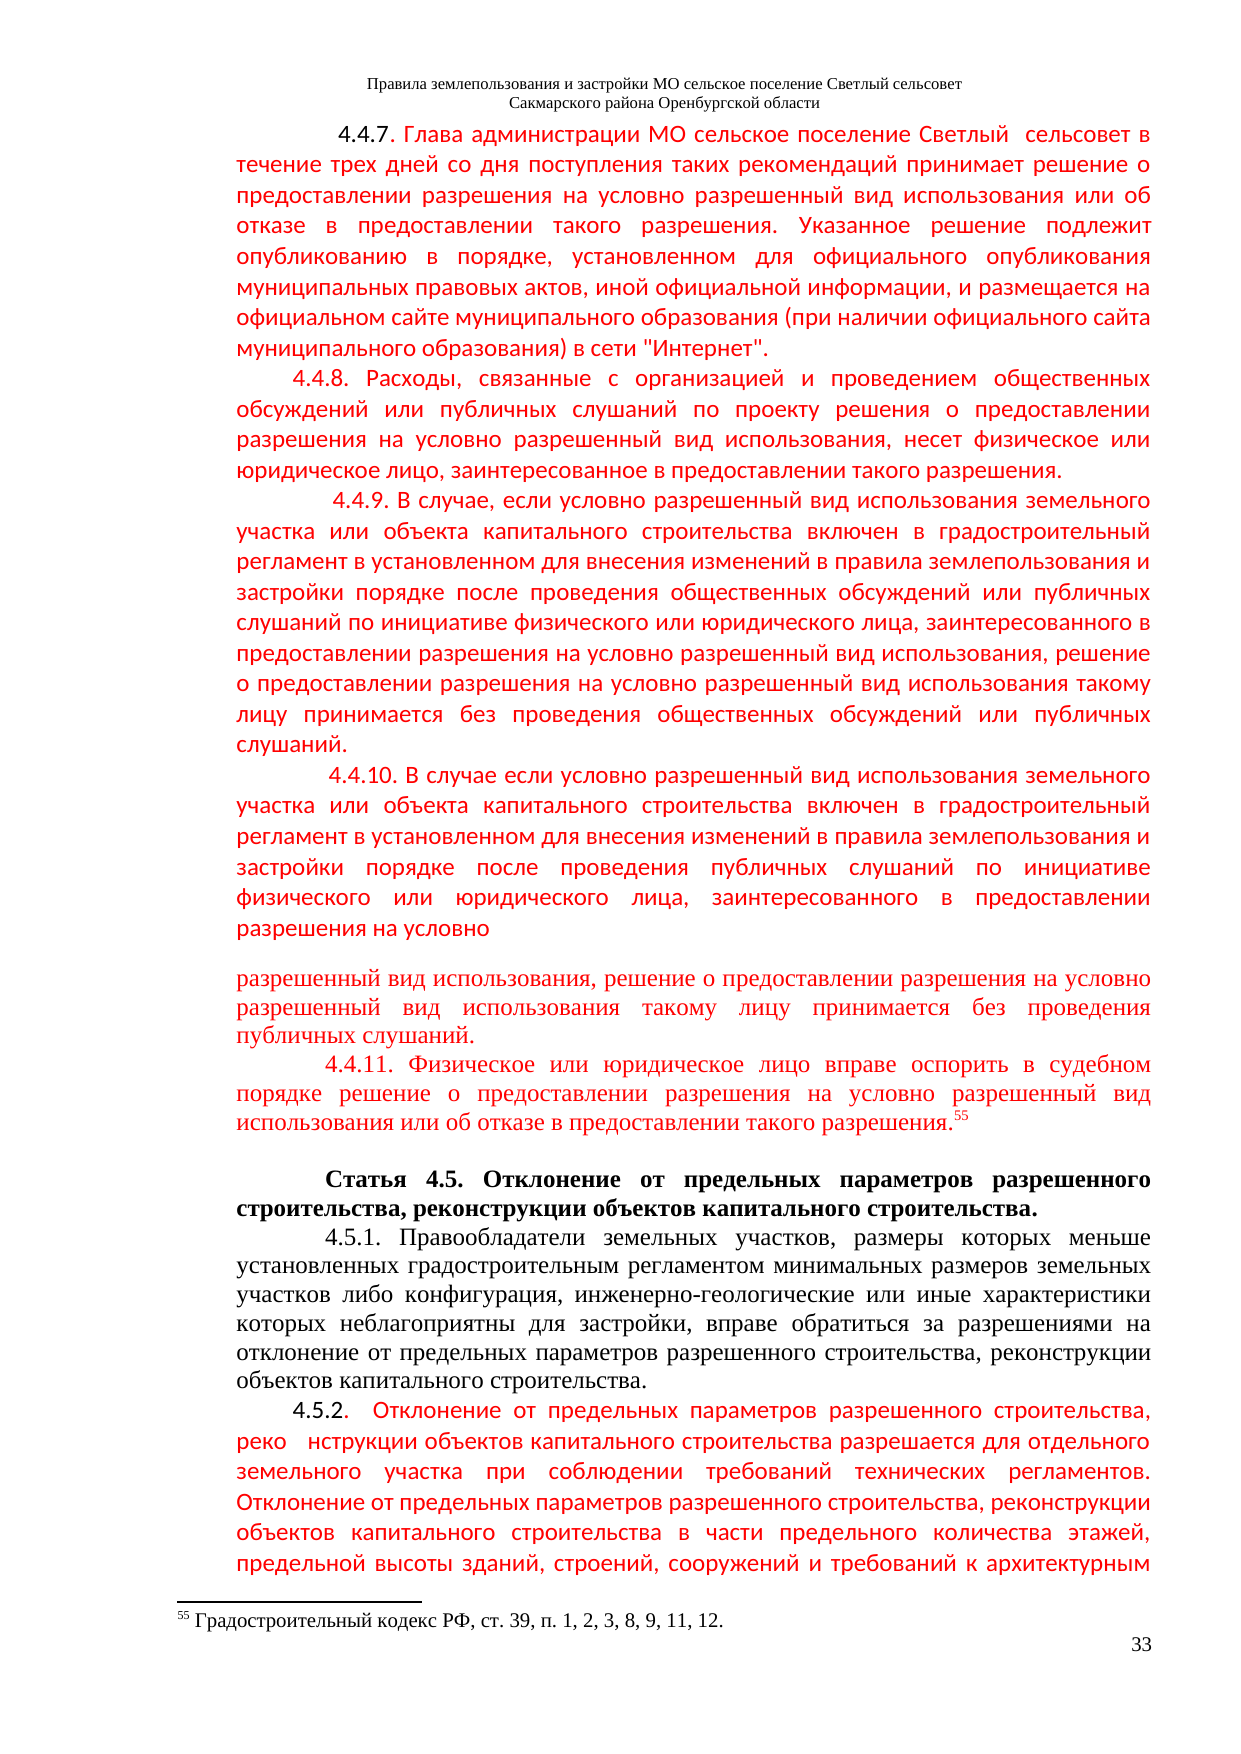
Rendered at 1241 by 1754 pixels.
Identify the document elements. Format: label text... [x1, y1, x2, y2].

text 4.4.9. В случае, если условно разрешенный вид использования земельного участка или объекта капитального строительства включен в градостроительный регламент в установленном для внесения изменений в правила землепользования и застройки порядке после проведения общественных обсуждений или публичных слушаний по инициативе физического или юридического лица, заинтересованного в предоставлении разрешения на условно разрешенный вид использования, решение о предоставлении разрешения на условно разрешенный вид использования такому лицу принимается без проведения общественных обсуждений или публичных слушаний. [233, 484, 1152, 759]
text 4.4.8. Расходы, связанные с организацией и проведением общественных обсуждений или публичных слушаний по проекту решения о предоставлении разрешения на условно разрешенный вид использования, несет физическое или юридическое лицо, заинтересованное в предоставлении такого разрешения. [236, 362, 1152, 484]
text 4.4.10. В случае если условно разрешенный вид использования земельного участка или объекта капитального строительства включен в градостроительный регламент в установленном для внесения изменений в правила землепользования и застройки порядке после проведения публичных слушаний по инициативе физического или юридического лица, заинтересованного в предоставлении разрешения на условно [233, 759, 1152, 942]
text 4.5.1. Правообладатели земельных участков, размеры которых меньше установленных градостроительным регламентом минимальных размеров земельных участков либо конфигурация, инженерно-геологические или иные характеристики которых неблагоприятны для застройки, вправе обратиться за разрешениями на отклонение от предельных параметров разрешенного строительства, реконструкции объектов капитального строительства. [236, 1222, 1152, 1394]
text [236, 1394, 1152, 1577]
text разрешенный вид использования, решение о предоставлении разрешения на условно разрешенный вид использования такому лицу принимается без проведения публичных слушаний. [236, 963, 1152, 1049]
text Статья 4.5. Отклонение от предельных параметров разрешенного строительства, реконструкции объектов капитального строительства. [236, 1164, 1152, 1222]
text 4.4.7. Глава администрации МО сельское поселение Светлый сельсовет в течение трех дней со дня поступления таких рекомендаций принимает решение о предоставлении разрешения на условно разрешенный вид использования или об отказе в предоставлении такого разрешения. Указанное решение подлежит опубликованию в порядке, установленном для официального опубликования муниципальных правовых актов, иной официальной информации, и размещается на официальном сайте муниципального образования (при наличии официального сайта муниципального образования) в сети "Интернет". [233, 118, 1152, 362]
text 4.4.11. Физическое или юридическое лицо вправе оспорить в судебном порядке решение о предоставлении разрешения на условно разрешенный вид использования или об отказе в предоставлении такого разрешения. [236, 1049, 1152, 1136]
